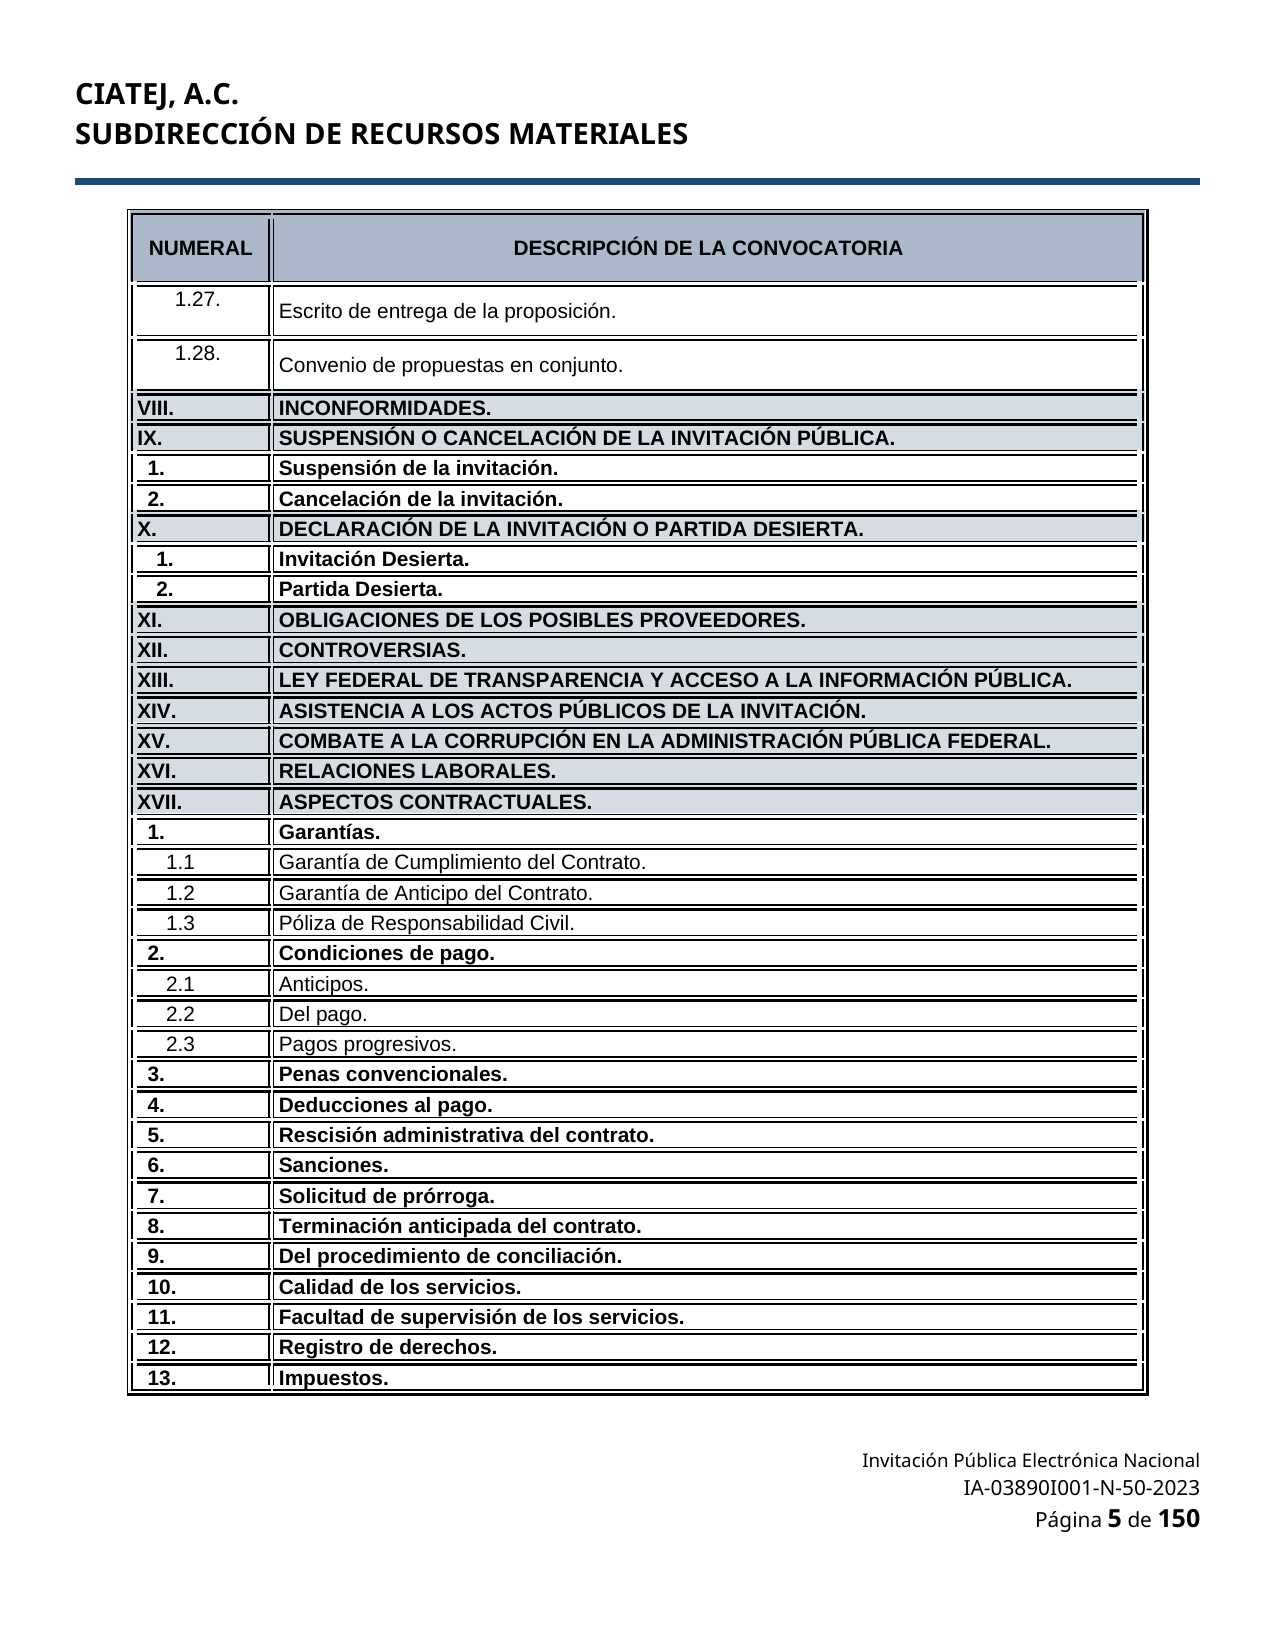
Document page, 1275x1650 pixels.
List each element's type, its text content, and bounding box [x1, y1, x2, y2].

table_cell 2. [130, 935, 271, 965]
table_cell Invitación Desierta. [271, 541, 1145, 571]
table_cell 10. [130, 1268, 271, 1298]
table_cell Impuestos. [271, 1359, 1145, 1389]
table_cell Póliza de Responsabilidad Civil. [271, 904, 1145, 935]
table_cell VIII. [130, 389, 271, 419]
table_cell 1. [130, 541, 271, 571]
table_cell RELACIONES LABORALES. [271, 753, 1145, 783]
table_cell 2. [130, 571, 271, 601]
table_cell Cancelación de la invitación. [271, 480, 1145, 510]
table_cell [130, 335, 271, 389]
table_cell 11. [130, 1299, 271, 1329]
table_cell 2.3 [130, 1026, 271, 1056]
table_cell Deducciones al pago. [271, 1086, 1145, 1117]
table_cell 2. [130, 480, 271, 510]
table_cell Calidad de los servicios. [271, 1268, 1145, 1298]
table_cell 4. [130, 1086, 271, 1117]
table_cell 13. [130, 1359, 271, 1389]
table_cell 12. [130, 1329, 271, 1359]
table_cell 5. [130, 1117, 271, 1147]
table_cell Convenio de propuestas en conjunto. [271, 335, 1145, 389]
table_cell Penas convencionales. [271, 1056, 1145, 1086]
table_cell XV. [130, 723, 271, 753]
table_cell XIII. [130, 662, 271, 692]
table_cell Solicitud de prórroga. [271, 1177, 1145, 1207]
table_cell XVII. [130, 783, 271, 813]
table_cell Suspensión de la invitación. [271, 450, 1145, 480]
table_cell 8. [130, 1208, 271, 1238]
table_cell Escrito de entrega de la proposición. [271, 281, 1145, 335]
table_cell DECLARACIÓN DE LA INVITACIÓN O PARTIDA DESIERTA. [271, 510, 1145, 541]
table_cell [130, 281, 271, 335]
table_cell Anticipos. [271, 965, 1145, 995]
table_cell Pagos progresivos. [271, 1026, 1145, 1056]
table_cell CONTROVERSIAS. [271, 632, 1145, 662]
table_header DESCRIPCIÓN de la CONVOCATORIA [271, 210, 1145, 281]
table_cell Facultad de supervisión de los servicios. [271, 1299, 1145, 1329]
table_cell XII. [130, 632, 271, 662]
table_cell SUSPENSIÓN O CANCELACIÓN DE LA INVITACIÓN PÚBLICA. [271, 419, 1145, 450]
table_cell Sanciones. [271, 1147, 1145, 1177]
table_cell Condiciones de pago. [271, 935, 1145, 965]
table_cell Partida Desierta. [271, 571, 1145, 601]
table_cell 3. [130, 1056, 271, 1086]
table_cell Terminación anticipada del contrato. [271, 1208, 1145, 1238]
table_cell 1.2 [130, 874, 271, 904]
table_cell 2.1 [130, 965, 271, 995]
table_cell X. [130, 510, 271, 541]
table_cell Garantía de Cumplimiento del Contrato. [271, 844, 1145, 874]
table_cell 1.1 [130, 844, 271, 874]
table_cell XIV. [130, 692, 271, 722]
table_cell 1.3 [130, 904, 271, 935]
table_cell INCONFORMIDADES. [271, 389, 1145, 419]
table_cell Del pago. [271, 995, 1145, 1026]
table_cell IX. [130, 419, 271, 450]
table_cell XI. [130, 601, 271, 632]
table_cell Registro de derechos. [271, 1329, 1145, 1359]
table_cell 7. [130, 1177, 271, 1207]
table_cell Garantías. [271, 814, 1145, 844]
table_cell ASISTENCIA A LOS ACTOS PÚBLICOS DE LA INVITACIÓN. [271, 692, 1145, 722]
table_cell 2.2 [130, 995, 271, 1026]
table_cell ASPECTOS CONTRACTUALES. [271, 783, 1145, 813]
table_cell COMBATE A LA CORRUPCIÓN EN LA ADMINISTRACIÓN PÚBLICA FEDERAL. [271, 723, 1145, 753]
table_cell OBLIGACIONES DE LOS POSIBLES PROVEEDORES. [271, 601, 1145, 632]
table_cell LEY FEDERAL DE TRANSPARENCIA Y ACCESO A LA INFORMACIÓN PÚBLICA. [271, 662, 1145, 692]
table_cell 9. [130, 1238, 271, 1268]
table_cell 1. [130, 450, 271, 480]
table_cell Del procedimiento de conciliación. [271, 1238, 1145, 1268]
table_cell 1. [130, 814, 271, 844]
table_cell XVI. [130, 753, 271, 783]
table_header Numeral [133, 215, 271, 281]
table_cell 6. [130, 1147, 271, 1177]
table_cell Rescisión administrativa del contrato. [271, 1117, 1145, 1147]
table_cell Garantía de Anticipo del Contrato. [271, 874, 1145, 904]
